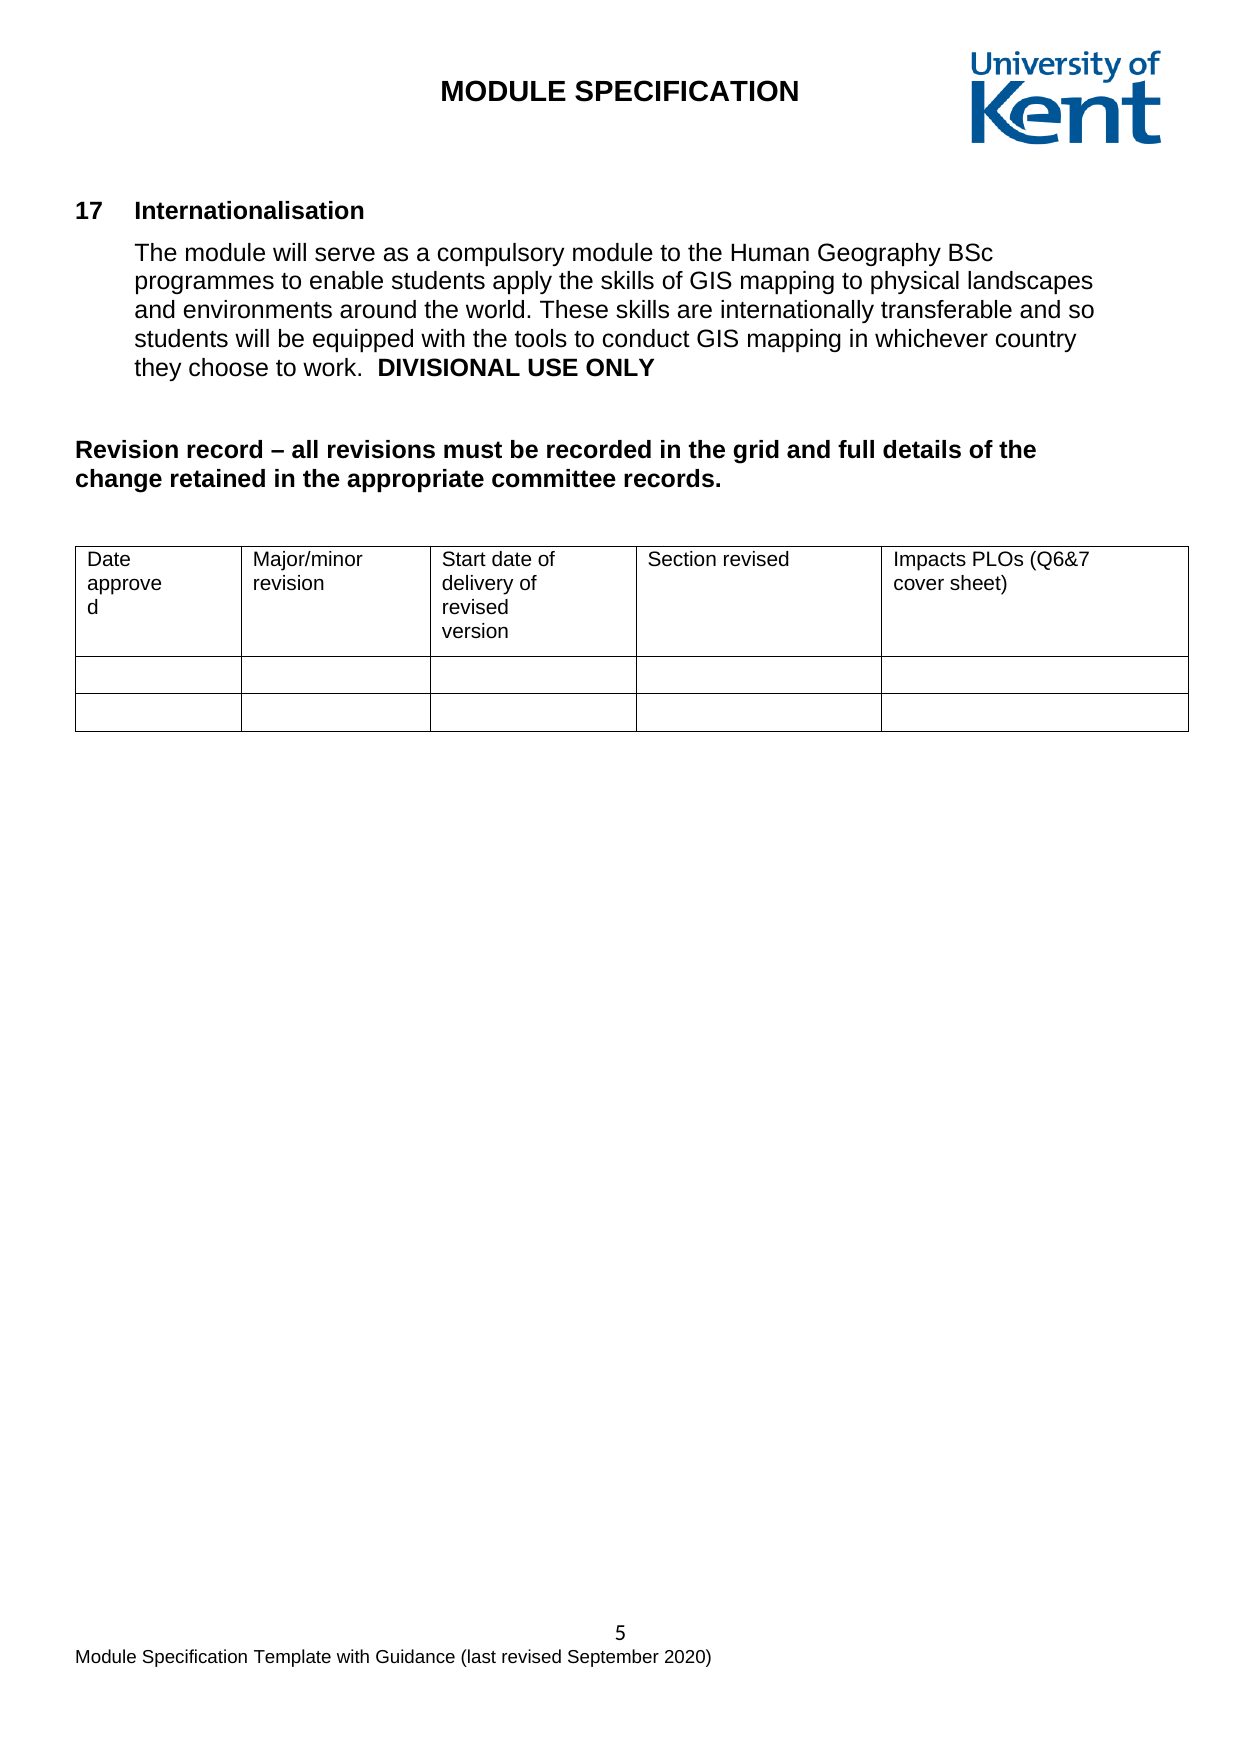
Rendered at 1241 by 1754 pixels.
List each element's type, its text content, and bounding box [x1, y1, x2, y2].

table_header Start date of delivery of revised version [431, 547, 636, 656]
table_cell [431, 657, 636, 693]
table_cell [76, 657, 241, 693]
table_header Major/minor revision [242, 547, 430, 656]
table_cell [882, 657, 1188, 693]
table_cell [242, 694, 430, 731]
text Revision record – all revisions must be recorded in the grid and full details of the change retained in the appropriate committee records. [75, 435, 1109, 492]
table_cell [637, 657, 881, 693]
table_cell [242, 657, 430, 693]
table_cell [882, 694, 1188, 731]
table_cell [431, 694, 636, 731]
table_header Date approved [76, 547, 241, 656]
list Internationalisation [75, 196, 1109, 225]
table_cell [76, 694, 241, 731]
table_cell [637, 694, 881, 731]
table_header Impacts PLOs (Q6&7 cover sheet) [882, 547, 1188, 656]
text The module will serve as a compulsory module to the Human Geography BSc programmes to enable students apply the skills of GIS mapping to physical landscapes and environments around the world. These skills are internationally transferable and so students will be equipped with the tools to conduct GIS mapping in whichever country they choose to work. DIVISIONAL USE ONLY [134, 237, 1109, 381]
picture [970, 48, 1163, 145]
table_header Section revised [637, 547, 881, 656]
